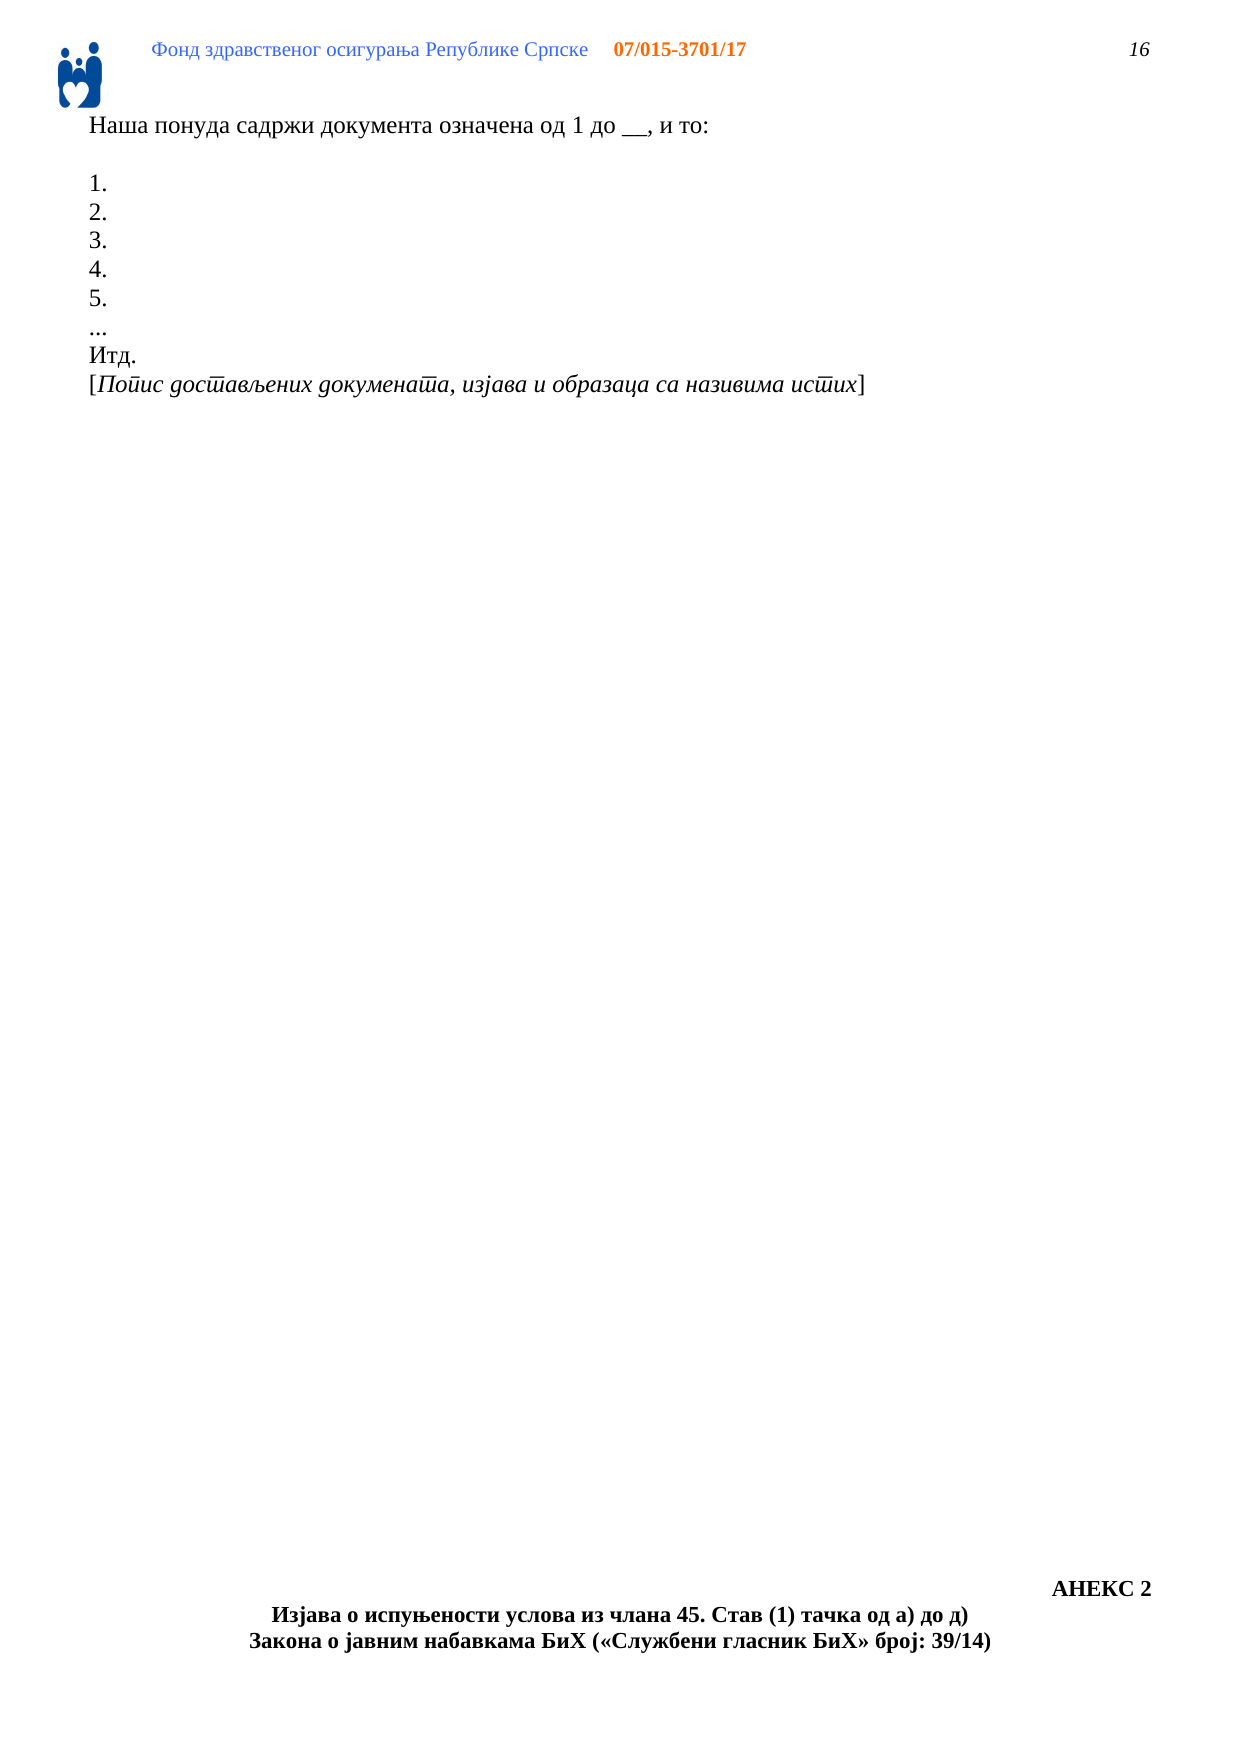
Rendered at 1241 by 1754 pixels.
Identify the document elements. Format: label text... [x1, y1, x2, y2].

text 4. [89, 254, 1152, 283]
text Изјава о испуњености услова из члана 45. Став (1) тачка од а) до д) [89, 1601, 1152, 1627]
text 2. [89, 197, 1152, 225]
text ... [89, 312, 1152, 340]
text 5. [89, 283, 1152, 312]
text Итд. [89, 340, 1152, 369]
text Наша понуда садржи документа означена од 1 до __, и то: [89, 110, 1152, 139]
picture [54, 42, 107, 108]
text АНЕКС 2 [89, 1575, 1152, 1601]
text Закона о јавним набавкама БиХ («Службени гласник БиХ» број: 39/14) [89, 1627, 1152, 1654]
text 3. [89, 225, 1152, 254]
text 1. [89, 168, 1152, 197]
text [Попис достављених докумената, изјава и образаца са називима истих] [89, 369, 1152, 398]
